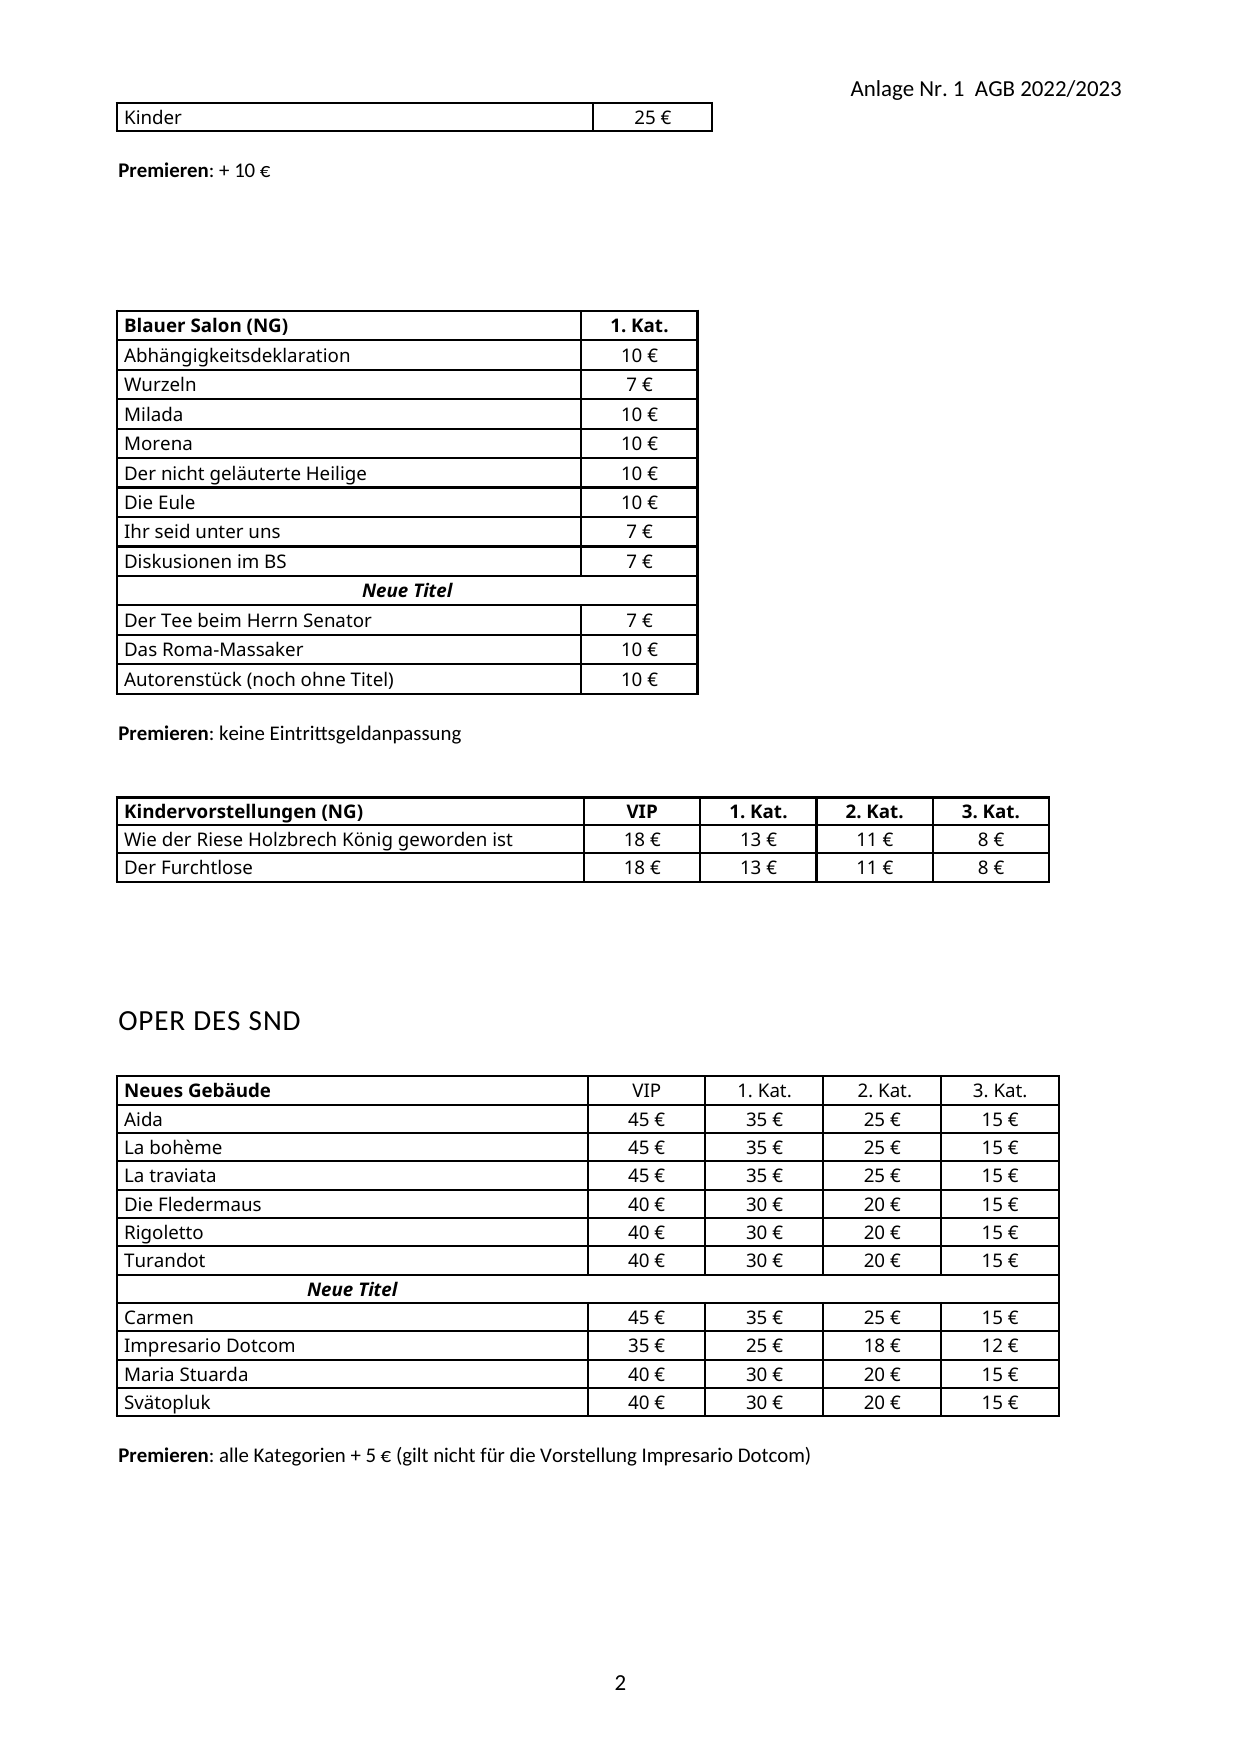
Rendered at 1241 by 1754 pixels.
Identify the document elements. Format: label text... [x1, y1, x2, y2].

table_cell Carmen [118, 1304, 587, 1330]
table_cell 15 € [942, 1247, 1058, 1273]
table_cell Milada [118, 400, 580, 427]
table_cell 10 € [582, 665, 696, 693]
table_cell Maria Stuarda [118, 1361, 587, 1387]
table_cell 15 € [942, 1304, 1058, 1330]
table_cell 7 € [582, 548, 696, 575]
table_cell 11 € [818, 854, 932, 881]
table_cell Diskusionen im BS [118, 548, 580, 575]
table_cell 45 € [589, 1304, 704, 1330]
table_cell 35 € [589, 1332, 704, 1358]
table_cell 20 € [824, 1361, 940, 1387]
table_cell 12 € [942, 1332, 1058, 1358]
table_cell 30 € [706, 1219, 822, 1245]
table_cell 40 € [589, 1389, 704, 1415]
table_header VIP [589, 1077, 704, 1103]
table_cell 15 € [942, 1106, 1058, 1132]
table_cell 30 € [706, 1247, 822, 1273]
table_cell 10 € [582, 636, 696, 663]
table_cell 18 € [824, 1332, 940, 1358]
table_cell 25 € [594, 104, 711, 129]
table_cell 45 € [589, 1162, 704, 1188]
table_cell 15 € [942, 1389, 1058, 1415]
table_cell Aida [118, 1106, 587, 1132]
table_header 3. Kat. [942, 1077, 1058, 1103]
table_cell Ihr seid unter uns [118, 518, 580, 545]
table_cell Neue Titel [118, 577, 696, 604]
table_cell 18 € [585, 854, 699, 881]
table_header Kindervorstellungen (NG) [118, 799, 583, 824]
table_cell Kinder [118, 104, 592, 129]
table_cell Die Eule [118, 489, 580, 516]
table_cell Turandot [118, 1247, 587, 1273]
table_header 1. Kat. [701, 799, 815, 824]
table_cell 35 € [706, 1134, 822, 1160]
table_cell 20 € [824, 1389, 940, 1415]
table_header 3. Kat. [934, 799, 1048, 824]
table_cell 15 € [942, 1219, 1058, 1245]
table_cell 30 € [706, 1361, 822, 1387]
table_cell 15 € [942, 1191, 1058, 1217]
table_header Neues Gebäude [118, 1077, 587, 1103]
table_cell La traviata [118, 1162, 587, 1188]
table_cell 25 € [706, 1332, 822, 1358]
table_cell 7 € [582, 606, 696, 634]
table_cell 10 € [582, 341, 696, 368]
table_cell Der nicht geläuterte Heilige [118, 459, 580, 486]
table_cell Das Roma-Massaker [118, 636, 580, 663]
table_cell [823, 1276, 941, 1302]
table_cell [941, 1276, 1058, 1302]
table_cell Wie der Riese Holzbrech König geworden ist [118, 826, 583, 852]
table_cell 8 € [934, 854, 1048, 881]
text Premieren: alle Kategorien + 5 € (gilt nicht für die Vorstellung Impresario Dotcom) [118, 1443, 1122, 1468]
table_cell Svätopluk [118, 1389, 587, 1415]
table_header 1. Kat. [582, 312, 696, 339]
table_cell 40 € [589, 1361, 704, 1387]
table_header VIP [585, 799, 699, 824]
table_cell 15 € [942, 1162, 1058, 1188]
table_cell [588, 1276, 705, 1302]
table_header 2. Kat. [818, 799, 932, 824]
table_cell 40 € [589, 1219, 704, 1245]
table_cell 7 € [582, 371, 696, 398]
text Premieren: + 10 € [118, 157, 1122, 182]
table_cell Der Furchtlose [118, 854, 583, 881]
table_cell 45 € [589, 1134, 704, 1160]
table_header 1. Kat. [706, 1077, 822, 1103]
table_cell Die Fledermaus [118, 1191, 587, 1217]
table_cell Wurzeln [118, 371, 580, 398]
table_header Blauer Salon (NG) [118, 312, 580, 339]
table_cell 25 € [824, 1106, 940, 1132]
table_cell 25 € [824, 1134, 940, 1160]
table_cell 10 € [582, 489, 696, 516]
table_cell 11 € [818, 826, 932, 852]
table_cell 13 € [701, 826, 815, 852]
table_cell 30 € [706, 1389, 822, 1415]
table_cell 35 € [706, 1106, 822, 1132]
table_cell Abhängigkeitsdeklaration [118, 341, 580, 368]
table_cell 20 € [824, 1247, 940, 1273]
table_cell Morena [118, 430, 580, 457]
table_cell 35 € [706, 1304, 822, 1330]
table_cell 25 € [824, 1162, 940, 1188]
table_cell 7 € [582, 518, 696, 545]
table_cell 15 € [942, 1361, 1058, 1387]
table_cell Der Tee beim Herrn Senator [118, 606, 580, 634]
table_cell La bohème [118, 1134, 587, 1160]
table_cell 30 € [706, 1191, 822, 1217]
table_cell 18 € [585, 826, 699, 852]
text OPER DES SND [118, 1002, 1122, 1038]
text Premieren: keine Eintrittsgeldanpassung [118, 720, 1122, 746]
table_cell 40 € [589, 1191, 704, 1217]
table_cell 8 € [934, 826, 1048, 852]
table_cell 13 € [701, 854, 815, 881]
table_cell 20 € [824, 1191, 940, 1217]
table_cell 10 € [582, 459, 696, 486]
table_cell 10 € [582, 430, 696, 457]
table_cell Rigoletto [118, 1219, 587, 1245]
table_cell 15 € [942, 1134, 1058, 1160]
table_cell Autorenstück (noch ohne Titel) [118, 665, 580, 693]
table_cell 35 € [706, 1162, 822, 1188]
table_cell Neue Titel [118, 1276, 588, 1302]
table_cell 20 € [824, 1219, 940, 1245]
table_cell [705, 1276, 823, 1302]
table_cell 45 € [589, 1106, 704, 1132]
table_cell 10 € [582, 400, 696, 427]
table_cell 40 € [589, 1247, 704, 1273]
table_cell 25 € [824, 1304, 940, 1330]
table_header 2. Kat. [824, 1077, 940, 1103]
table_cell Impresario Dotcom [118, 1332, 587, 1358]
